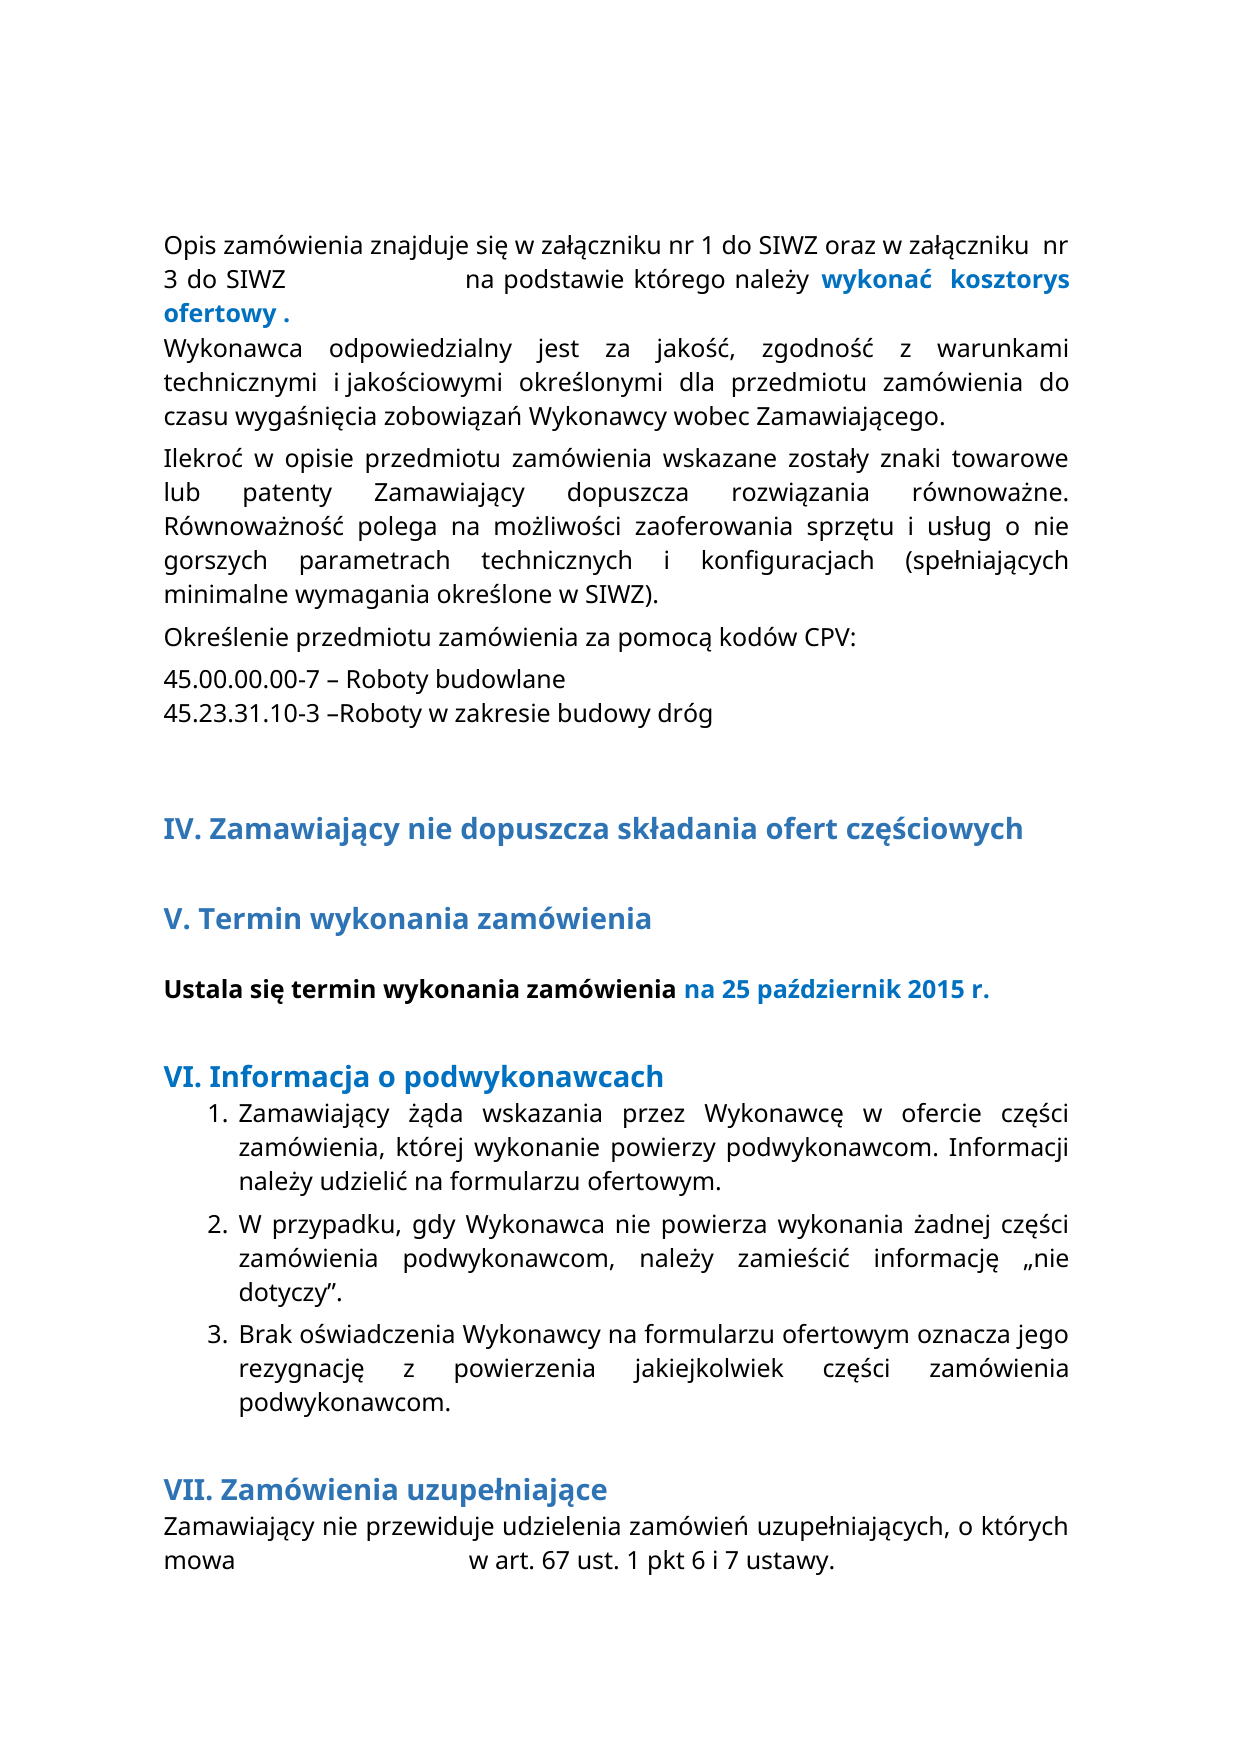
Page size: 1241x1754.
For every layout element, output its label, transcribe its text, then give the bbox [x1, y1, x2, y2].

text Ilekroć w opisie przedmiotu zamówienia wskazane zostały znaki towarowe lub patenty Zamawiający dopuszcza rozwiązania równoważne. Równoważność polega na możliwości zaoferowania sprzętu i usług o nie gorszych parametrach technicznych i konfiguracjach (spełniających minimalne wymagania określone w SIWZ). [163, 441, 1070, 611]
subtitle V. Termin wykonania zamówienia [163, 898, 1070, 938]
list W przypadku, gdy Wykonawca nie powierza wykonania żadnej części zamówienia podwykonawcom, należy zamieścić informację „nie dotyczy”. [201, 1206, 1070, 1308]
list Zamawiający żąda wskazania przez Wykonawcę w ofercie części zamówienia, której wykonanie powierzy podwykonawcom. Informacji należy udzielić na formularzu ofertowym. [201, 1096, 1070, 1198]
text Ustala się termin wykonania zamówienia na 25 październik 2015 r. [163, 972, 1070, 1006]
text Wykonawca odpowiedzialny jest za jakość, zgodność z warunkami technicznymi i jakościowymi określonymi dla przedmiotu zamówienia do czasu wygaśnięcia zobowiązań Wykonawcy wobec Zamawiającego. [163, 330, 1070, 432]
text 45.00.00.00-7 – Roboty budowlane [163, 662, 1070, 696]
subtitle IV. Zamawiający nie dopuszcza składania ofert częściowych [163, 809, 1070, 848]
text 45.23.31.10-3 –Roboty w zakresie budowy dróg [163, 696, 1070, 759]
text Opis zamówienia znajduje się w załączniku nr 1 do SIWZ oraz w załączniku nr 3 do SIWZ na podstawie którego należy wykonać kosztorys ofertowy . [163, 228, 1070, 330]
text Zamawiający nie przewiduje udzielenia zamówień uzupełniających, o których mowa w art. 67 ust. 1 pkt 6 i 7 ustawy. [163, 1509, 1070, 1577]
text Określenie przedmiotu zamówienia za pomocą kodów CPV: [163, 619, 1070, 653]
subtitle VI. Informacja o podwykonawcach [163, 1056, 1070, 1096]
list Brak oświadczenia Wykonawcy na formularzu ofertowym oznacza jego rezygnację z powierzenia jakiejkolwiek części zamówienia podwykonawcom. [201, 1317, 1070, 1419]
subtitle VII. Zamówienia uzupełniające [163, 1469, 1070, 1509]
